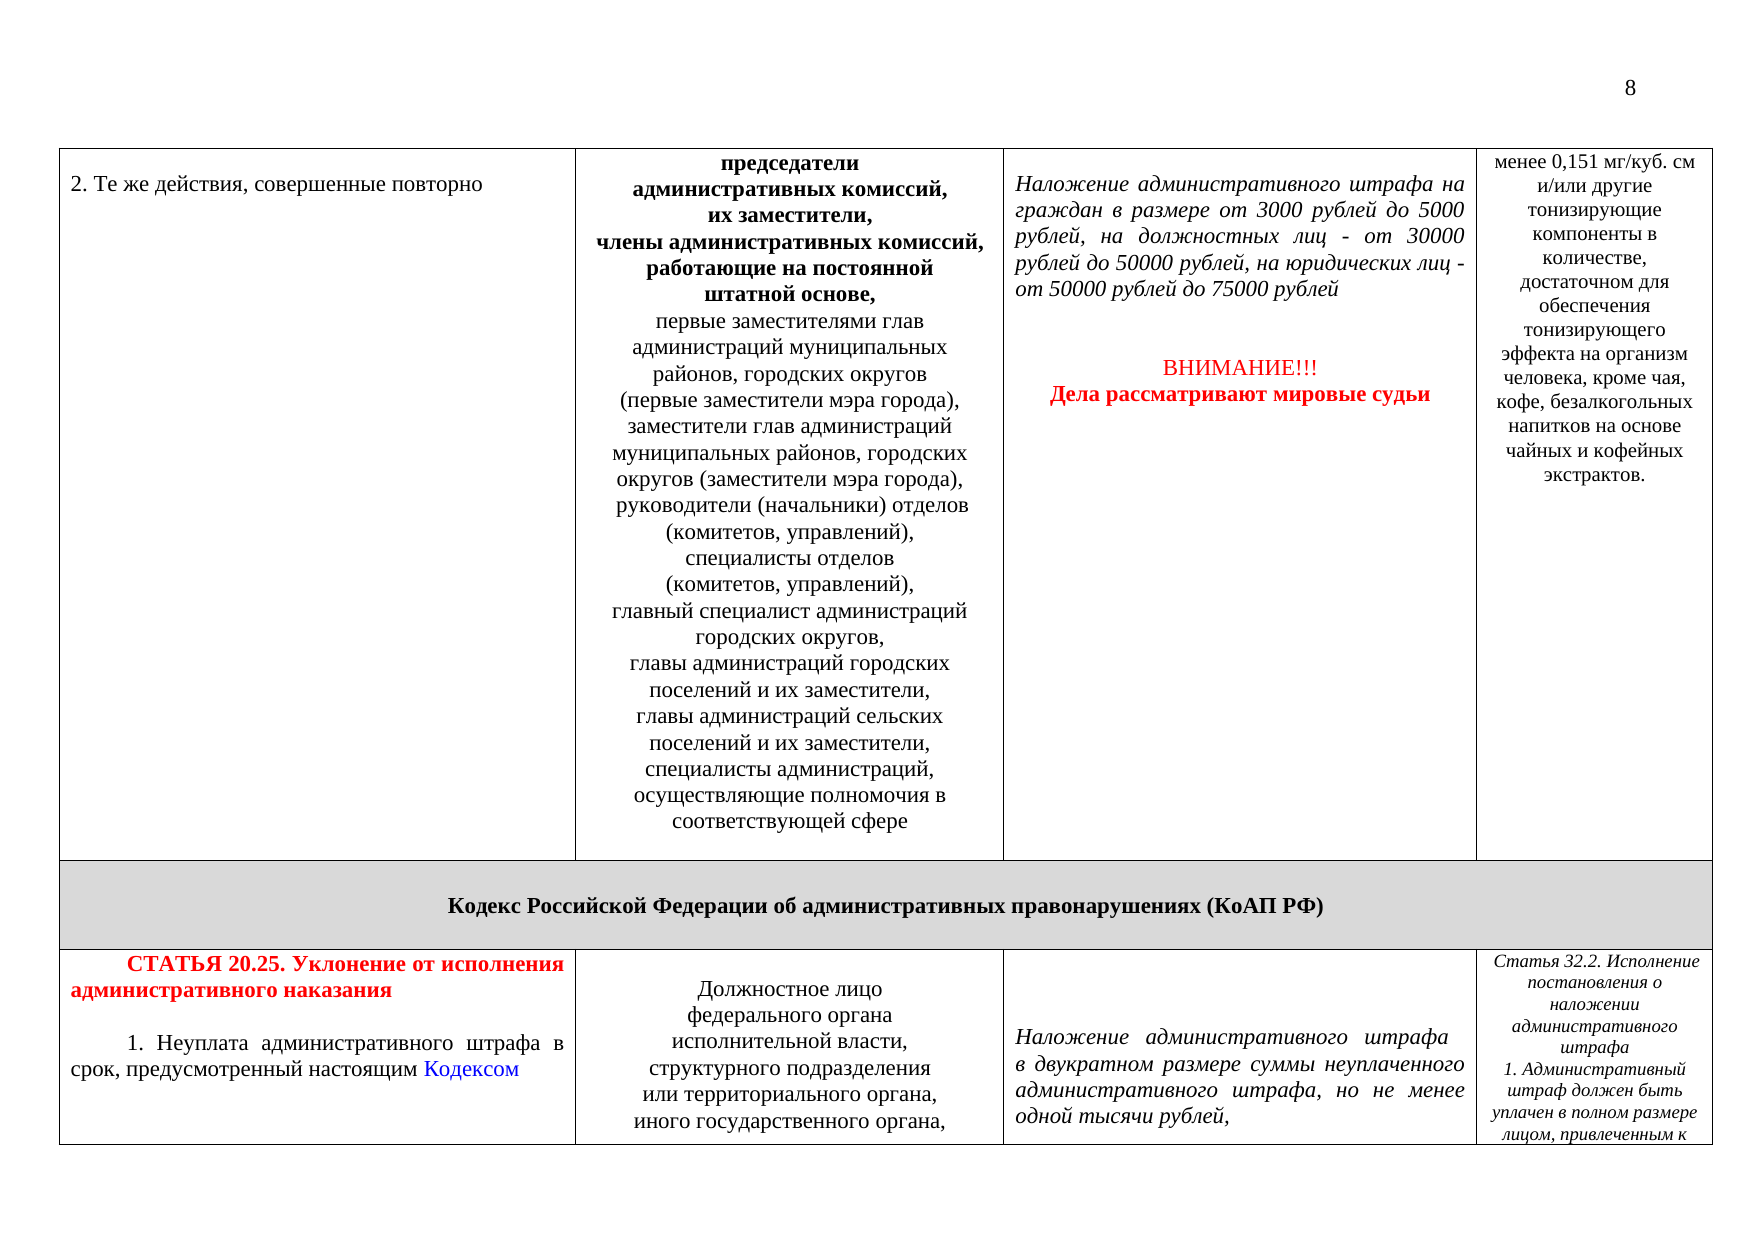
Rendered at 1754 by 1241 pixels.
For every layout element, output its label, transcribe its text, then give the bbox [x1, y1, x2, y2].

table_cell Кодекс Российской Федерации об административных правонарушениях (КоАП РФ) [60, 861, 1712, 949]
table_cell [60, 950, 575, 1144]
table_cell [576, 950, 1003, 1144]
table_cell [1004, 149, 1476, 860]
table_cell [1477, 950, 1712, 1144]
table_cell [60, 149, 575, 860]
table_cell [1477, 149, 1712, 860]
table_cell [1004, 950, 1476, 1144]
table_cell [576, 149, 1003, 860]
